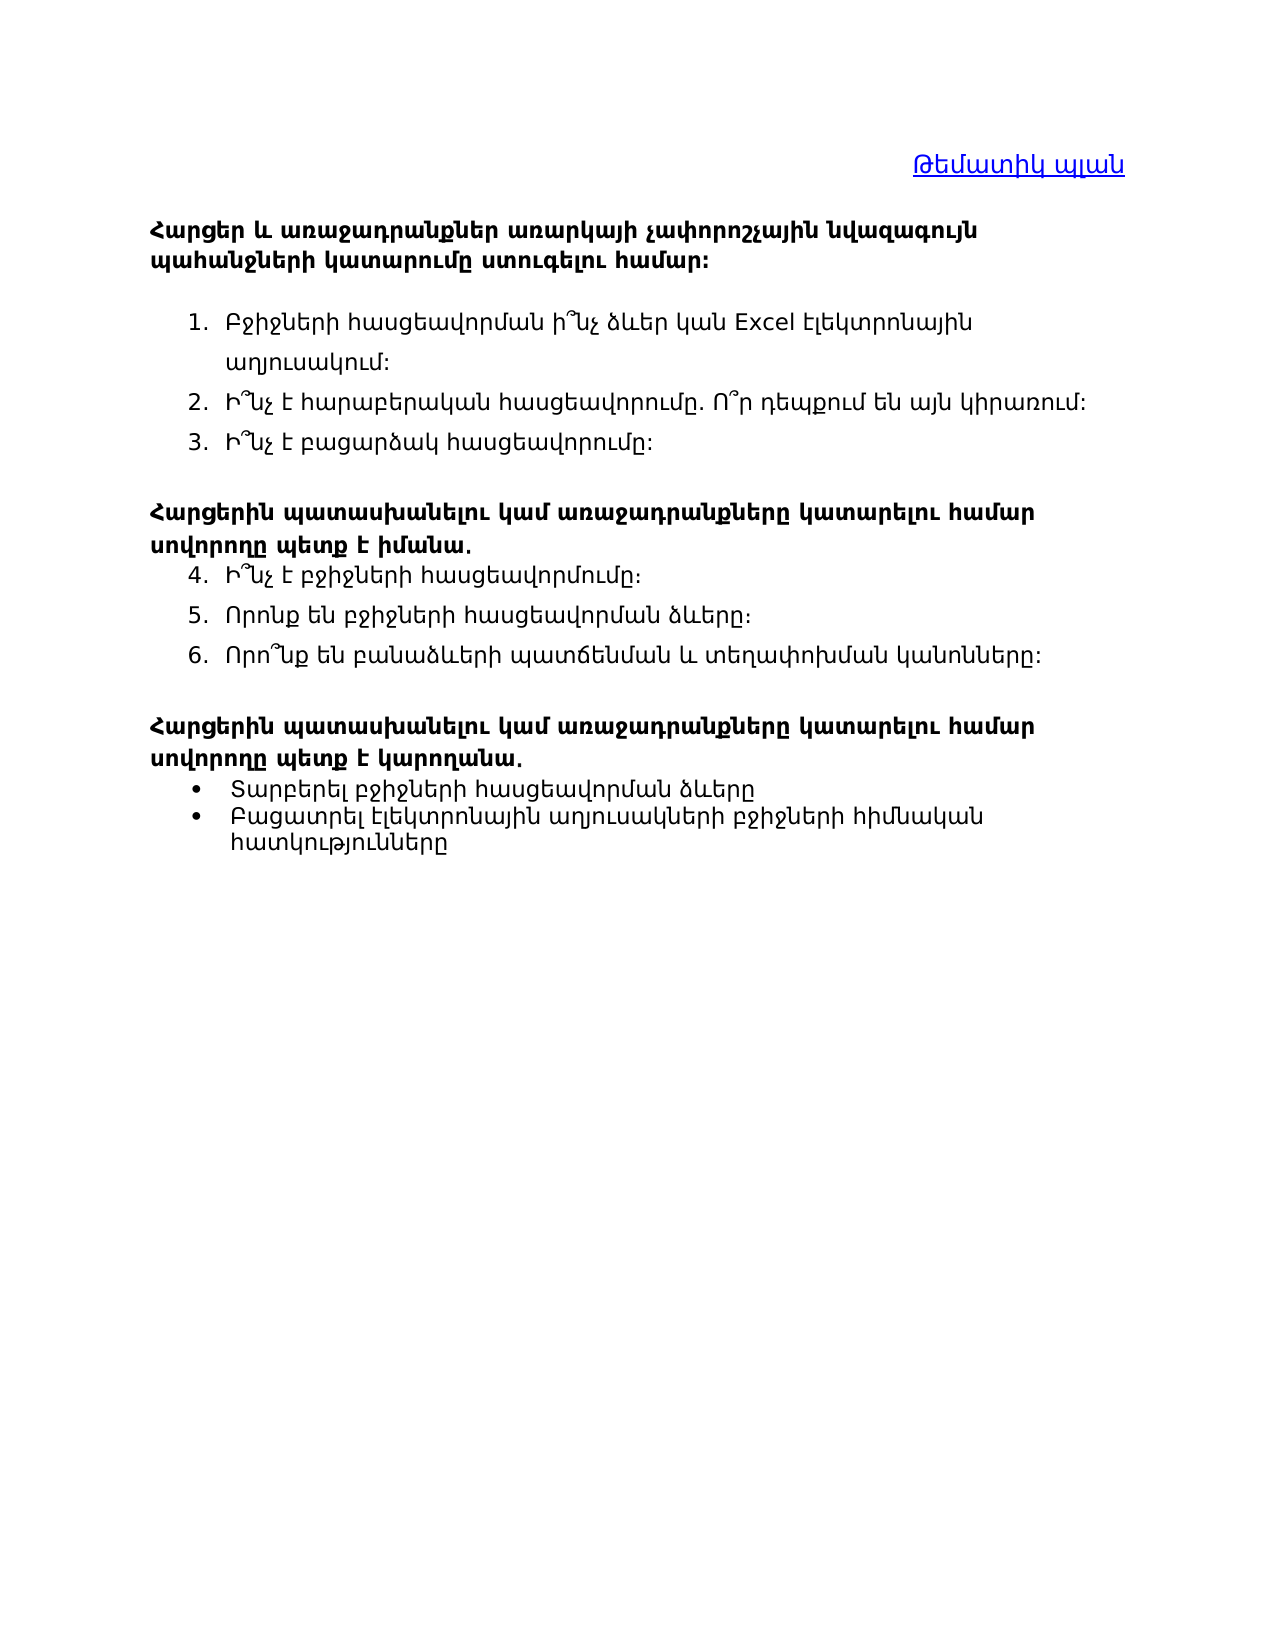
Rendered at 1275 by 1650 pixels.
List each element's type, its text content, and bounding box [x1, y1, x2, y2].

list Բացատրել էլեկտրոնային աղյուսակների բջիջների հիմնական հատկությունները [192, 803, 1125, 856]
list Բջիջների հասցեավորման ի՞նչ ձևեր կան Excel էլեկտրոնային աղյուսակում: [187, 309, 1125, 376]
list Ի՞նչ է հարաբերական հասցեավորումը. Ո՞ր դեպքում են այն կիրառում: [187, 389, 1125, 416]
text Հարցեր և առաջադրանքներ առարկայի չափորոշչային նվազագույն պահանջների կատարումը ստուգելու համար։ [150, 217, 1125, 274]
text Հարցերին պատասխանելու կամ առաջադրանքները կատարելու համար սովորողը պետք է կարողանա․ [150, 713, 1125, 772]
list Որո՞նք են բանաձևերի պատճենման և տեղափոխման կանոնները: [187, 643, 1125, 669]
text Հարցերին պատասխանելու կամ առաջադրանքները կատարելու համար սովորողը պետք է իմանա․ [150, 499, 1125, 558]
list Ի՞նչ է բացարձակ հասցեավորումը: [187, 429, 1125, 456]
text Թեմատիկ պլան [150, 150, 1125, 179]
list Ի՞նչ է բջիջների հասցեավորմումը։ [187, 563, 1125, 589]
list Որոնք են բջիջների հասցեավորման ձևերը։ [187, 603, 1125, 629]
list Տարբերել բջիջների հասցեավորման ձևերը [192, 776, 1125, 803]
